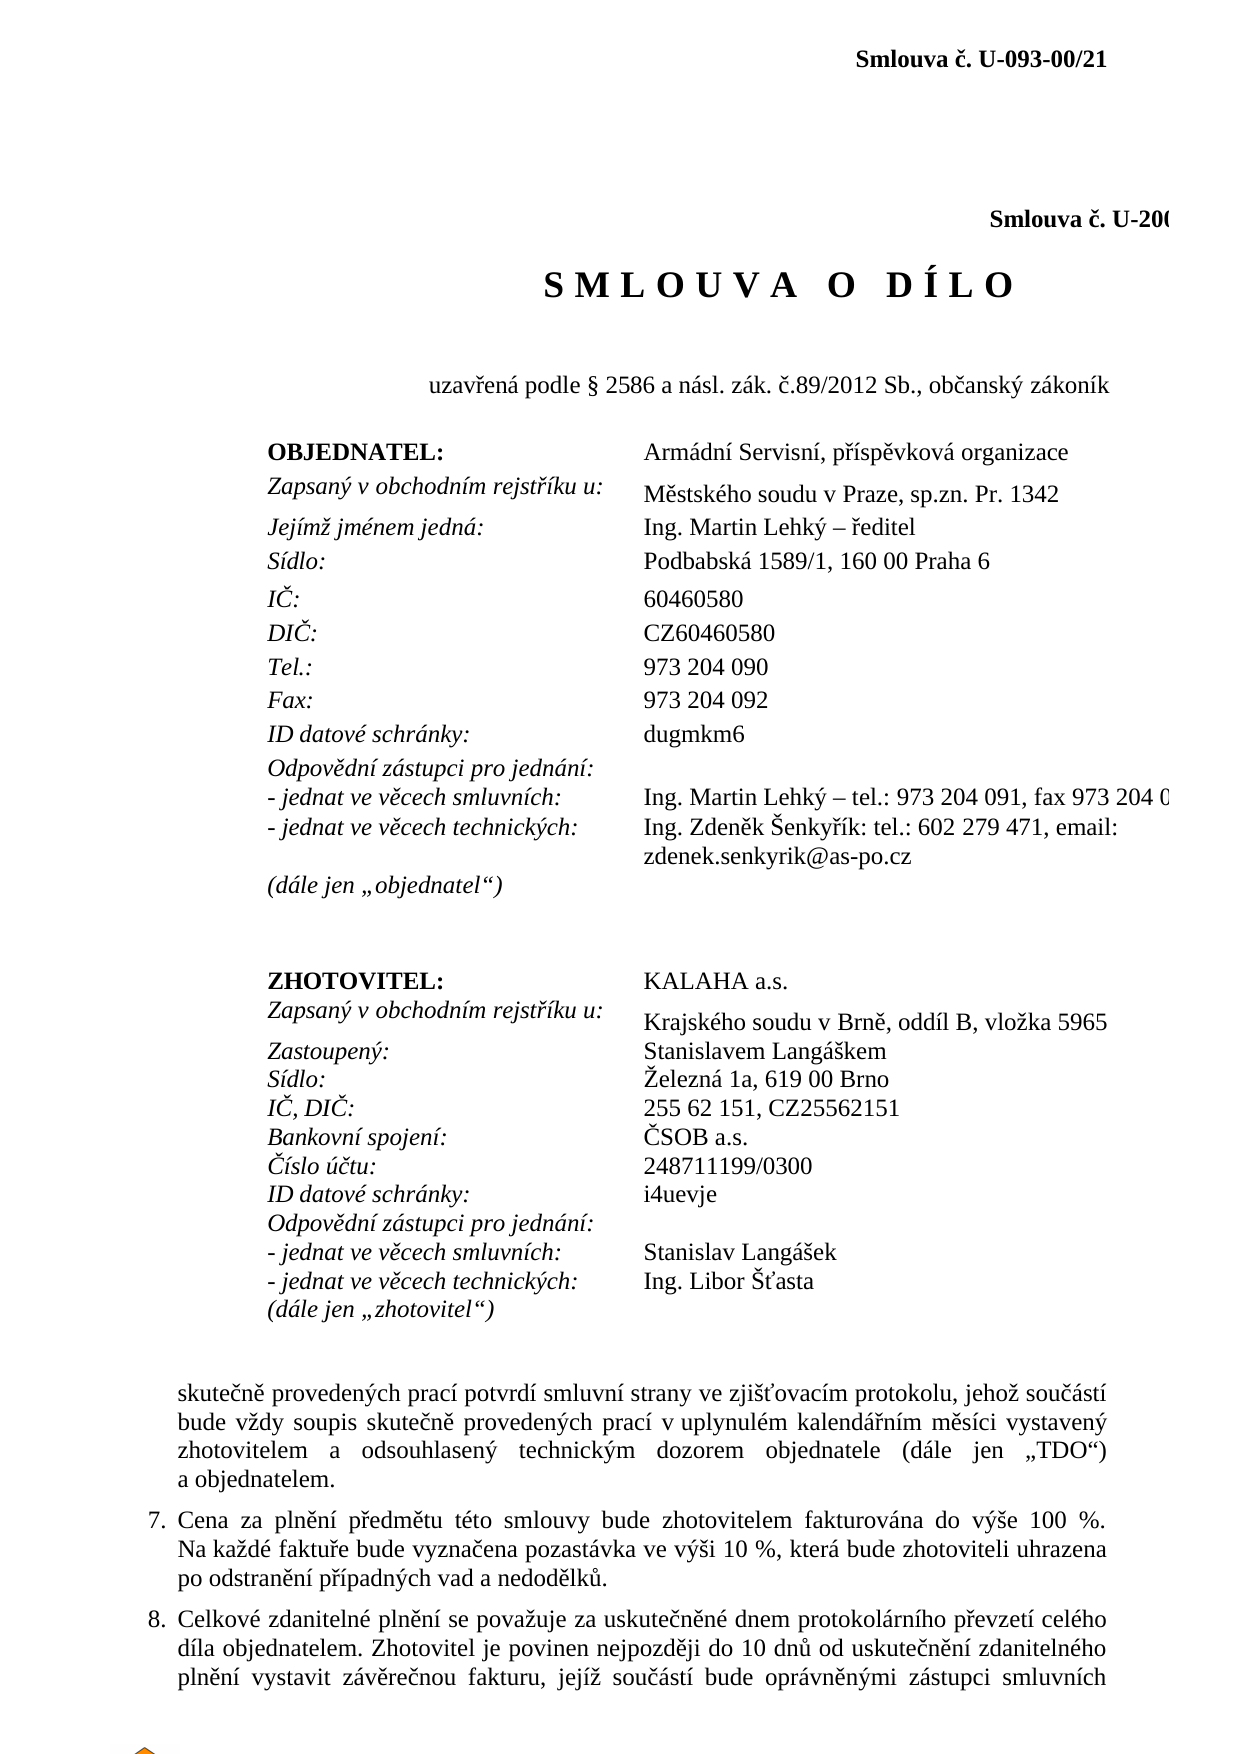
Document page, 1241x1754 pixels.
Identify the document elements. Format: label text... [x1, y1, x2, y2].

list Zhotovitel se zavazuje vystavovat faktury jednou měsíčně podle objemu skutečně provedených prací v kalendářním měsíci, a to nejpozději do 10 dnů od uskutečnění zdanitelného plnění. Dnem uskutečnění dílčího zdanitelného plnění je den převzetí části díla, tj. den podpisu soupisu provedených prací za příslušný kalendářní měsíc. Objem skutečně provedených prací potvrdí smluvní strany ve zjišťovacím protokolu, jehož součástí bude vždy soupis skutečně provedených prací v uplynulém kalendářním měsíci vystavený zhotovitelem a odsouhlasený technickým dozorem objednatele (dále jen „TDO“) a objednatelem. [148, 1378, 1107, 1493]
picture [109, 1744, 180, 1754]
list Celkové zdanitelné plnění se považuje za uskutečněné dnem protokolárního převzetí celého díla objednatelem. Zhotovitel je povinen nejpozději do 10 dnů od uskutečnění zdanitelného plnění vystavit závěrečnou fakturu, jejíž součástí bude oprávněnými zástupci smluvních stran podepsaný protokol o předání a převzetí celého díla, jakož i soupis provedených prací jednotlivých částí díla potvrzený TDO a zástupcem objednatele. [148, 1604, 1107, 1691]
list Cena za plnění předmětu této smlouvy bude zhotovitelem fakturována do výše 100 %. Na každé faktuře bude vyznačena pozastávka ve výši 10 %, která bude zhotoviteli uhrazena po odstranění případných vad a nedodělků. [148, 1506, 1107, 1592]
